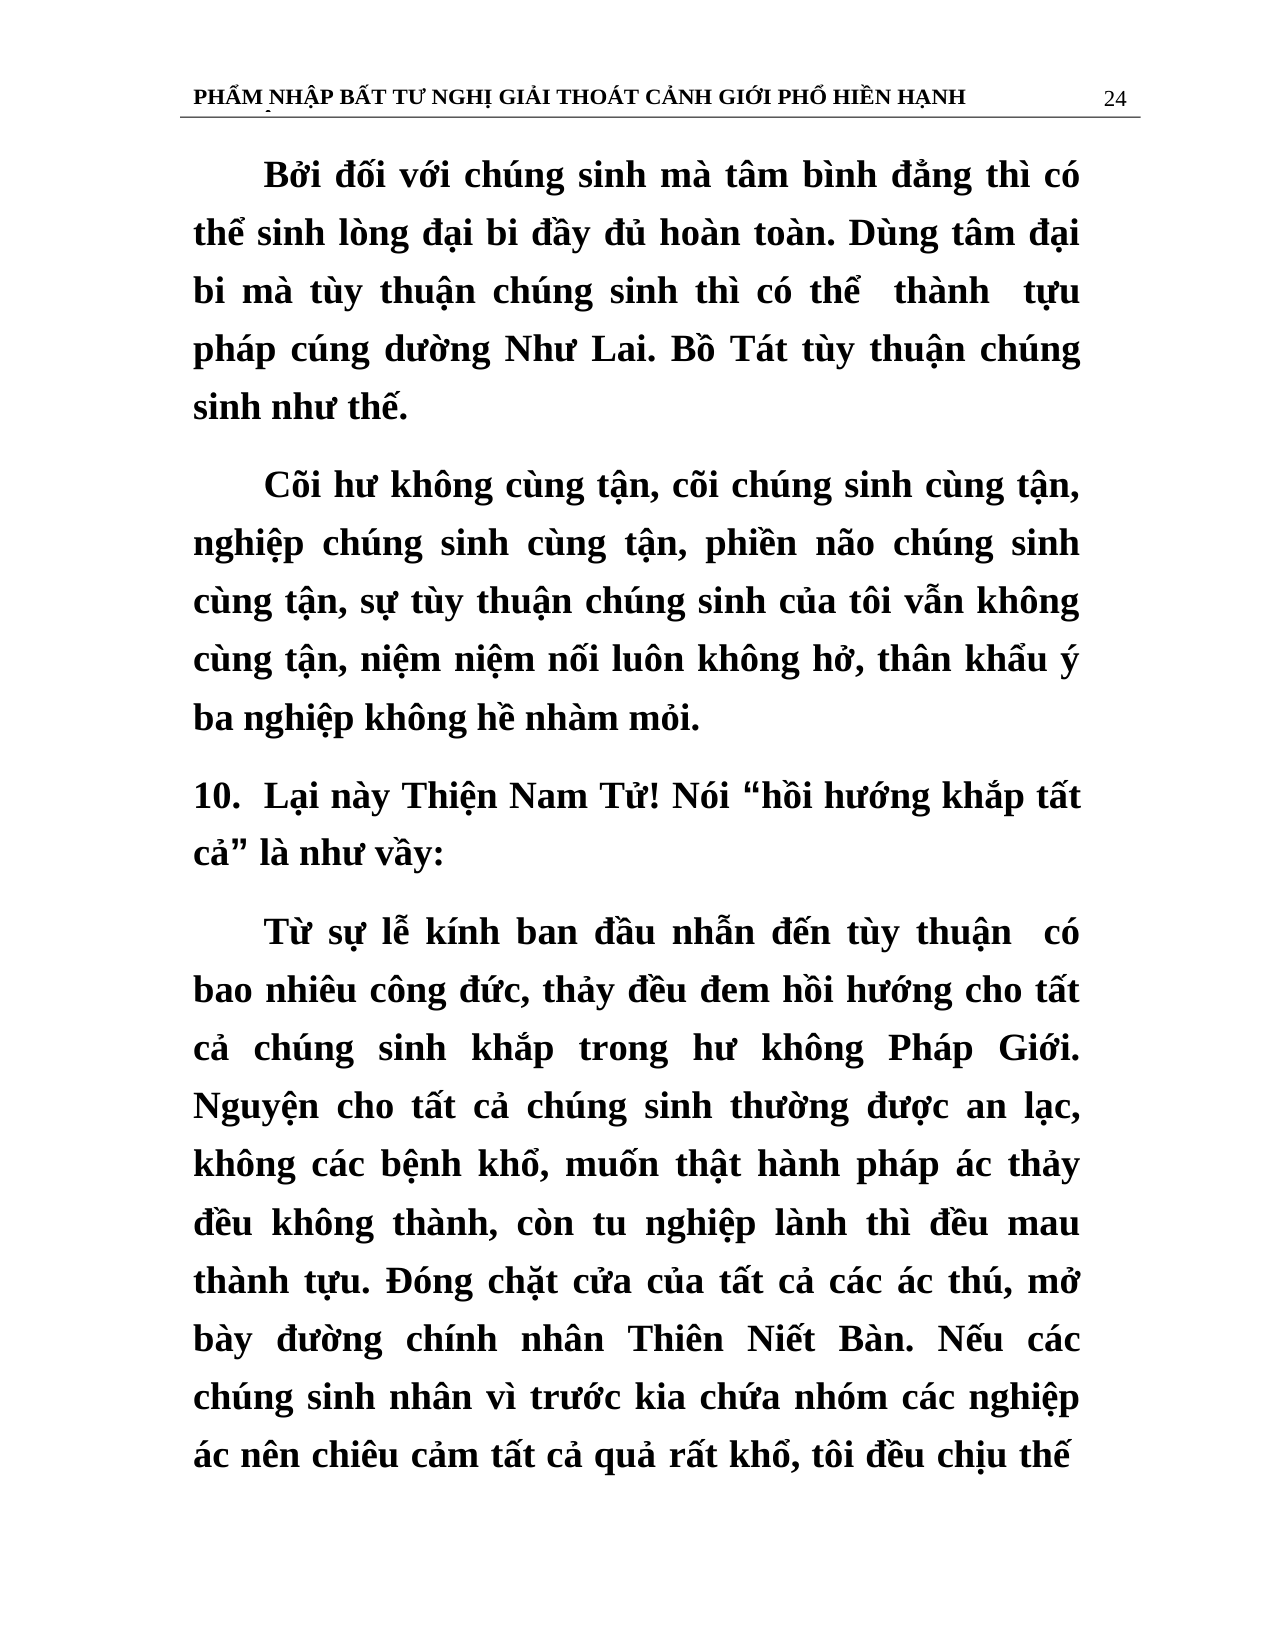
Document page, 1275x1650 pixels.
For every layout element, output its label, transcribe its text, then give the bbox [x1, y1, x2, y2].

text Từ sự lễ kính ban đầu nhẫn đến tùy thuận có bao nhiêu công đức, thảy đều đem hồi hướng cho tất cả chúng sinh khắp trong hư không Pháp Giới. Nguyện cho tất cả chúng sinh thường được an lạc, không các bệnh khổ, muốn thật hành pháp ác thảy đều không thành, còn tu nghiệp lành thì đều mau thành tựu. Đóng chặt cửa của tất cả các ác thú, mở bày đường chính nhân Thiên Niết Bàn. Nếu các chúng sinh nhân vì trước kia chứa nhóm các nghiệp ác nên chiêu cảm tất cả quả rất khổ, tôi đều chịu thế [193, 908, 1082, 1476]
text Cõi hư không cùng tận, cõi chúng sinh cùng tận, nghiệp chúng sinh cùng tận, phiền não chúng sinh cùng tận, sự tùy thuận chúng sinh của tôi vẫn không cùng tận, niệm niệm nối luôn không hở, thân khẩu ý ba nghiệp không hề nhàm mỏi. [193, 461, 1082, 738]
list Lại này Thiện Nam Tử! Nói “hồi hướng khắp tất cả” là như vầy: [193, 772, 1082, 874]
text Bởi đối với chúng sinh mà tâm bình đẳng thì có thể sinh lòng đại bi đầy đủ hoàn toàn. Dùng tâm đại bi mà tùy thuận chúng sinh thì có thể thành tựu pháp cúng dường Như Lai. Bồ Tát tùy thuận chúng sinh như thế. [193, 151, 1082, 428]
